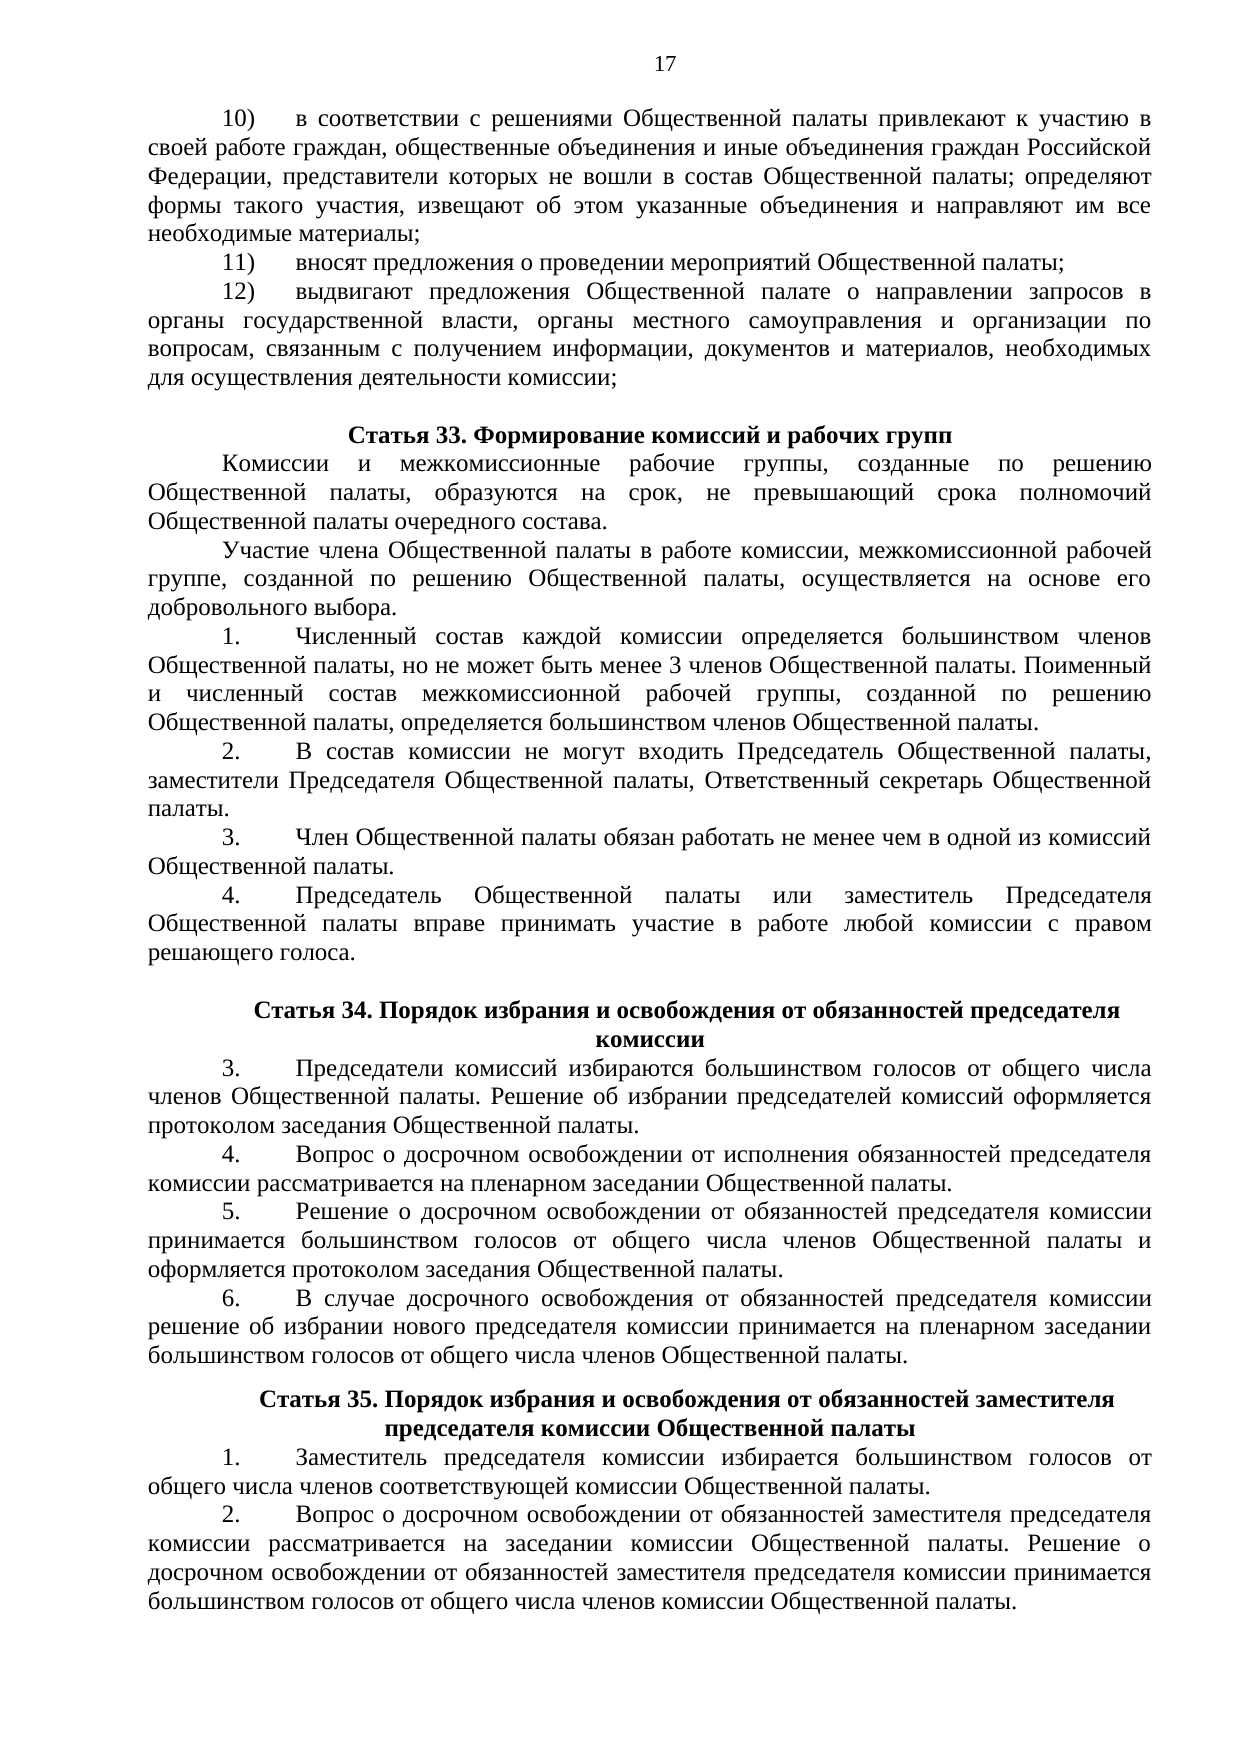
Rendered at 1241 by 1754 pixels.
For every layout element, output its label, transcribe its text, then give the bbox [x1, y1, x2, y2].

text Статья 33. Формирование комиссий и рабочих групп [148, 420, 1152, 448]
list Численный состав каждой комиссии определяется большинством членов Общественной палаты, но не может быть менее 3 членов Общественной палаты. Поименный и численный состав межкомиссионной рабочей группы, созданной по решению Общественной палаты, определяется большинством членов Общественной палаты. [148, 621, 1152, 736]
list В случае досрочного освобождения от обязанностей председателя комиссии решение об избрании нового председателя комиссии принимается на пленарном заседании большинством голосов от общего числа членов Общественной палаты. [148, 1283, 1152, 1369]
list Председатели комиссий избираются большинством голосов от общего числа членов Общественной палаты. Решение об избрании председателей комиссий оформляется протоколом заседания Общественной палаты. [148, 1053, 1152, 1139]
text Комиссии и межкомиссионные рабочие группы, созданные по решению Общественной палаты, образуются на срок, не превышающий срока полномочий Общественной палаты очередного состава. [148, 448, 1152, 535]
list В состав комиссии не могут входить Председатель Общественной палаты, заместители Председателя Общественной палаты, Ответственный секретарь Общественной палаты. [148, 736, 1152, 822]
text 11) вносят предложения о проведении мероприятий Общественной палаты; [148, 247, 1152, 276]
list Вопрос о досрочном освобождении от исполнения обязанностей председателя комиссии рассматривается на пленарном заседании Общественной палаты. [148, 1139, 1152, 1196]
text Участие члена Общественной палаты в работе комиссии, межкомиссионной рабочей группе, созданной по решению Общественной палаты, осуществляется на основе его добровольного выбора. [148, 535, 1152, 621]
list Заместитель председателя комиссии избирается большинством голосов от общего числа членов соответствующей комиссии Общественной палаты. [148, 1442, 1152, 1499]
list Решение о досрочном освобождении от обязанностей председателя комиссии принимается большинством голосов от общего числа членов Общественной палаты и оформляется протоколом заседания Общественной палаты. [148, 1196, 1152, 1283]
list Член Общественной палаты обязан работать не менее чем в одной из комиссий Общественной палаты. [148, 822, 1152, 880]
list Вопрос о досрочном освобождении от обязанностей заместителя председателя комиссии рассматривается на заседании комиссии Общественной палаты. Решение о досрочном освобождении от обязанностей заместителя председателя комиссии принимается большинством голосов от общего числа членов комиссии Общественной палаты. [148, 1499, 1152, 1614]
text 12) выдвигают предложения Общественной палате о направлении запросов в органы государственной власти, органы местного самоуправления и организации по вопросам, связанным с получением информации, документов и материалов, необходимых для осуществления деятельности комиссии; [148, 276, 1152, 391]
text Статья 34. Порядок избрания и освобождения от обязанностей председателя комиссии [148, 995, 1152, 1053]
text Статья 35. Порядок избрания и освобождения от обязанностей заместителя председателя комиссии Общественной палаты [148, 1384, 1152, 1442]
list Председатель Общественной палаты или заместитель Председателя Общественной палаты вправе принимать участие в работе любой комиссии с правом решающего голоса. [148, 880, 1152, 966]
text 10) в соответствии с решениями Общественной палаты привлекают к участию в своей работе граждан, общественные объединения и иные объединения граждан Российской Федерации, представители которых не вошли в состав Общественной палаты; определяют формы такого участия, извещают об этом указанные объединения и направляют им все необходимые материалы; [148, 103, 1152, 247]
